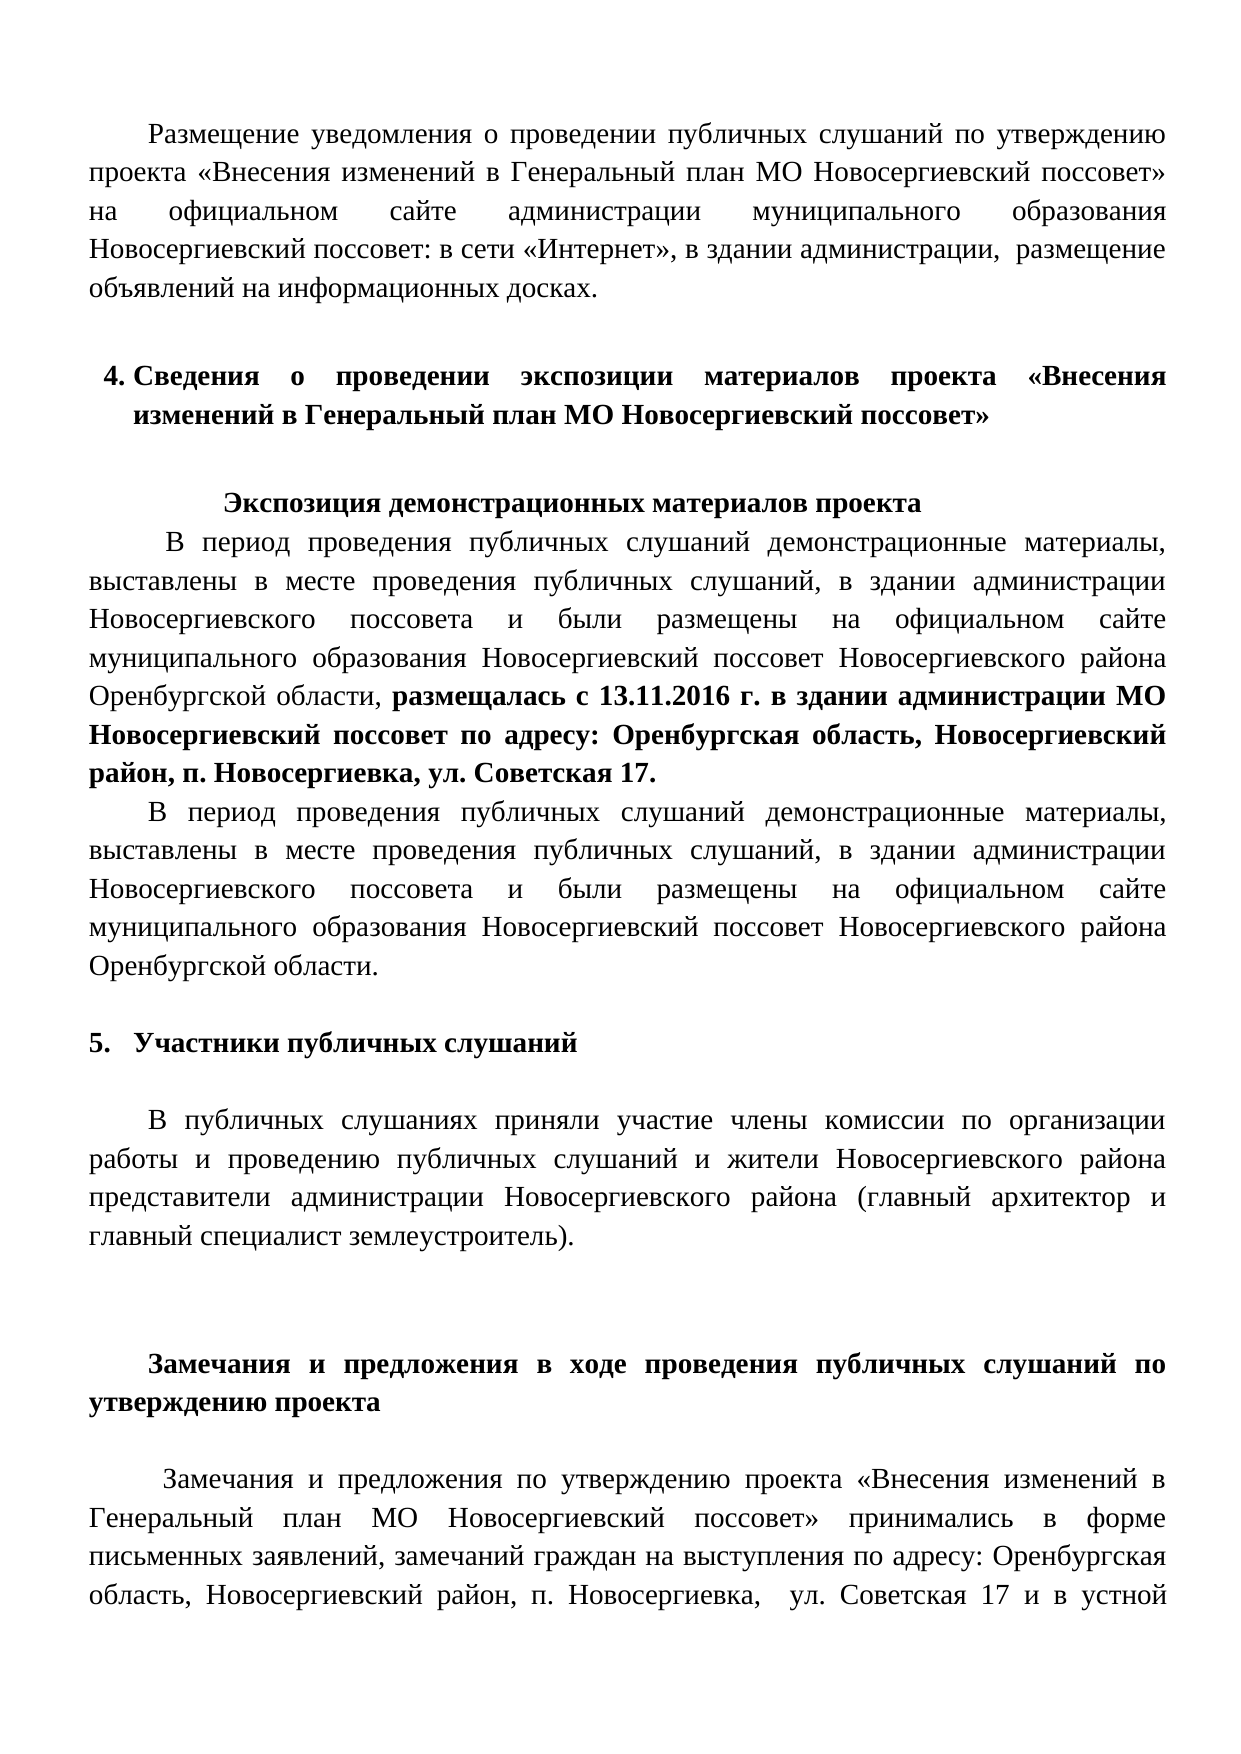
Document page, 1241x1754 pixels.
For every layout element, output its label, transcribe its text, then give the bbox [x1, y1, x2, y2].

list Сведения о проведении экспозиции материалов проекта «Внесения изменений в Генеральный план МО Новосергиевский поссовет» [103, 358, 1167, 431]
list Участники публичных слушаний [89, 1025, 1167, 1059]
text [89, 1461, 1167, 1611]
text В публичных слушаниях приняли участие члены комиссии по организации работы и проведению публичных слушаний и жители Новосергиевского района представители администрации Новосергиевского района (главный архитектор и главный специалист землеустроитель). [89, 1102, 1167, 1251]
text Экспозиция демонстрационных материалов проекта [89, 486, 1167, 519]
text Замечания и предложения в ходе проведения публичных слушаний по утверждению проекта [89, 1346, 1167, 1418]
text Размещение уведомления о проведении публичных слушаний по утверждению проекта «Внесения изменений в Генеральный план МО Новосергиевский поссовет» на официальном сайте администрации муниципального образования Новосергиевский поссовет: в сети «Интернет», в здании администрации, размещение объявлений на информационных досках. [89, 116, 1167, 303]
text В период проведения публичных слушаний демонстрационные материалы, выставлены в месте проведения публичных слушаний, в здании администрации Новосергиевского поссовета и были размещены на официальном сайте муниципального образования Новосергиевский поссовет Новосергиевского района Оренбургской области. [89, 794, 1167, 982]
text В период проведения публичных слушаний демонстрационные материалы, выставлены в месте проведения публичных слушаний, в здании администрации Новосергиевского поссовета и были размещены на официальном сайте муниципального образования Новосергиевский поссовет Новосергиевского района Оренбургской области, размещалась с 13.11.2016 г. в здании администрации МО Новосергиевский поссовет по адресу: Оренбургская область, Новосергиевский район, п. Новосергиевка, ул. Советская 17. [89, 524, 1167, 789]
